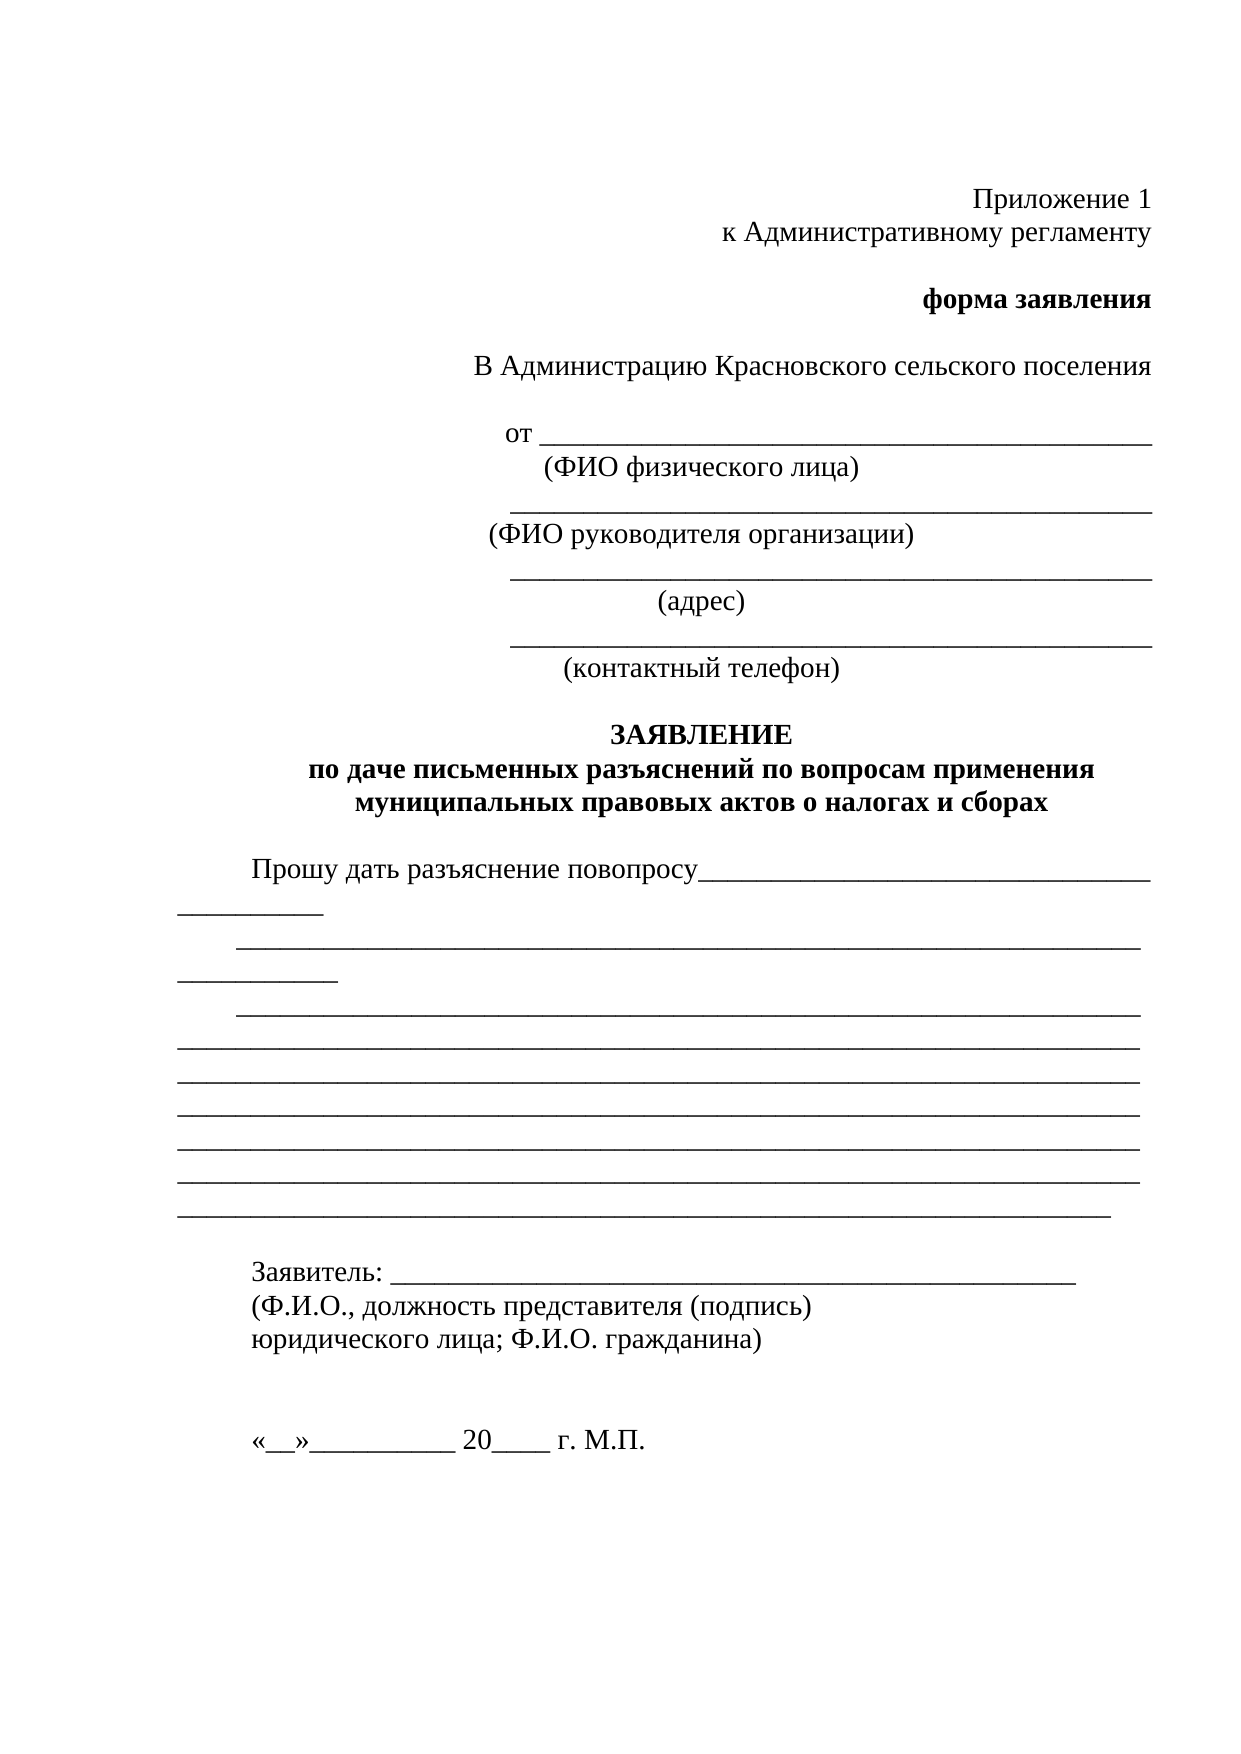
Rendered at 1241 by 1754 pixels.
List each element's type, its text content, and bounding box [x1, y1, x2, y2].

text ____________________________________________ [177, 617, 1152, 650]
text ____________________________________________ [177, 550, 1152, 583]
text муниципальных правовых актов о налогах и сборах [177, 784, 1152, 818]
text (ФИО физического лица) [177, 449, 1152, 483]
text ________________________________________________________________________________________________________________________________________________________________________________________________________________________________________________________________________________________________________________________________________________________________________________________________________________________________________________________________________ [177, 986, 1152, 1221]
text (Ф.И.О., должность представителя (подпись) [177, 1288, 1152, 1321]
text юридического лица; Ф.И.О. гражданина) [177, 1321, 1152, 1355]
text (ФИО руководителя организации) [177, 516, 1152, 550]
text Прошу дать разъяснение повопросу_________________________________________ [177, 852, 1152, 919]
text (адрес) [177, 583, 1152, 617]
text от __________________________________________ [177, 416, 1152, 449]
text «__»__________ 20____ г. М.П. [177, 1422, 1152, 1455]
text (контактный телефон) [177, 650, 1152, 684]
text Заявитель: _______________________________________________ [177, 1254, 1152, 1288]
text ____________________________________________ [177, 483, 1152, 516]
text Приложение 1 [177, 181, 1152, 214]
text форма заявления [177, 281, 1152, 315]
text ЗАЯВЛЕНИЕ [177, 717, 1152, 751]
text по даче письменных разъяснений по вопросам применения [177, 751, 1152, 784]
text к Административному регламенту [177, 214, 1152, 248]
text В Администрацию Красновского сельского поселения [177, 348, 1152, 382]
text _________________________________________________________________________ [177, 919, 1152, 986]
